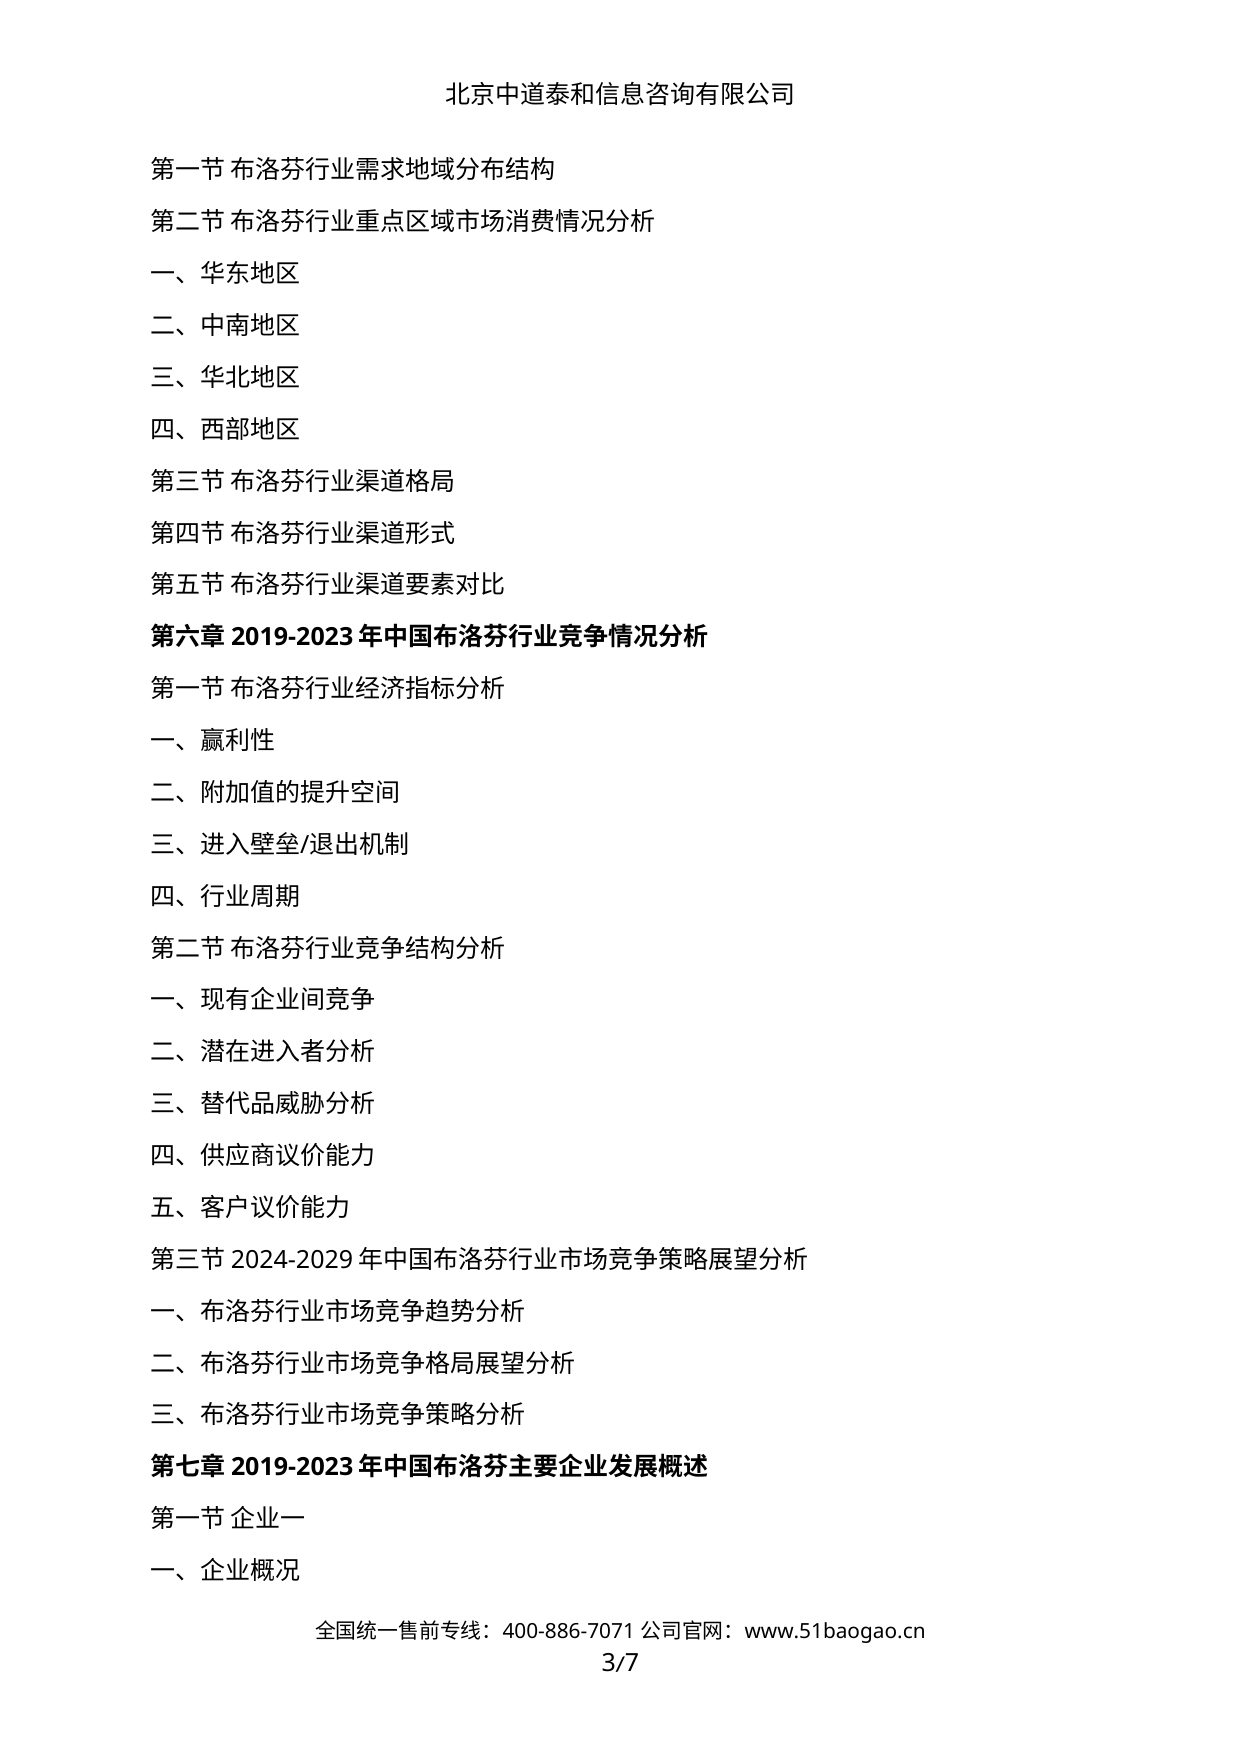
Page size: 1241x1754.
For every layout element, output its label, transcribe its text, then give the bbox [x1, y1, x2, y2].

text 四、行业周期 [150, 876, 1090, 912]
text 一、华东地区 [150, 254, 1090, 290]
text 二、布洛芬行业市场竞争格局展望分析 [150, 1343, 1090, 1379]
text 三、华北地区 [150, 357, 1090, 394]
text 第五节 布洛芬行业渠道要素对比 [150, 565, 1090, 601]
text 二、中南地区 [150, 306, 1090, 342]
text 第三节 2024-2029年中国布洛芬行业市场竞争策略展望分析 [150, 1239, 1090, 1276]
text 三、进入壁垒/退出机制 [150, 824, 1090, 861]
text 第六章 2019-2023年中国布洛芬行业竞争情况分析 [150, 617, 1090, 653]
text 第一节 企业一 [150, 1499, 1090, 1535]
text 第四节 布洛芬行业渠道形式 [150, 513, 1090, 549]
text 第七章 2019-2023年中国布洛芬主要企业发展概述 [150, 1447, 1090, 1483]
text 五、客户议价能力 [150, 1187, 1090, 1224]
text 一、布洛芬行业市场竞争趋势分析 [150, 1291, 1090, 1327]
text 第一节 布洛芬行业需求地域分布结构 [150, 150, 1090, 186]
text 一、企业概况 [150, 1551, 1090, 1587]
text 四、西部地区 [150, 409, 1090, 446]
text 二、潜在进入者分析 [150, 1032, 1090, 1068]
text 四、供应商议价能力 [150, 1136, 1090, 1172]
text 二、附加值的提升空间 [150, 772, 1090, 809]
text 三、替代品威胁分析 [150, 1084, 1090, 1120]
text 第二节 布洛芬行业竞争结构分析 [150, 928, 1090, 964]
text 第三节 布洛芬行业渠道格局 [150, 461, 1090, 497]
text 三、布洛芬行业市场竞争策略分析 [150, 1395, 1090, 1431]
text 一、赢利性 [150, 721, 1090, 757]
text 第二节 布洛芬行业重点区域市场消费情况分析 [150, 202, 1090, 238]
text 第一节 布洛芬行业经济指标分析 [150, 669, 1090, 705]
text 一、现有企业间竞争 [150, 980, 1090, 1016]
